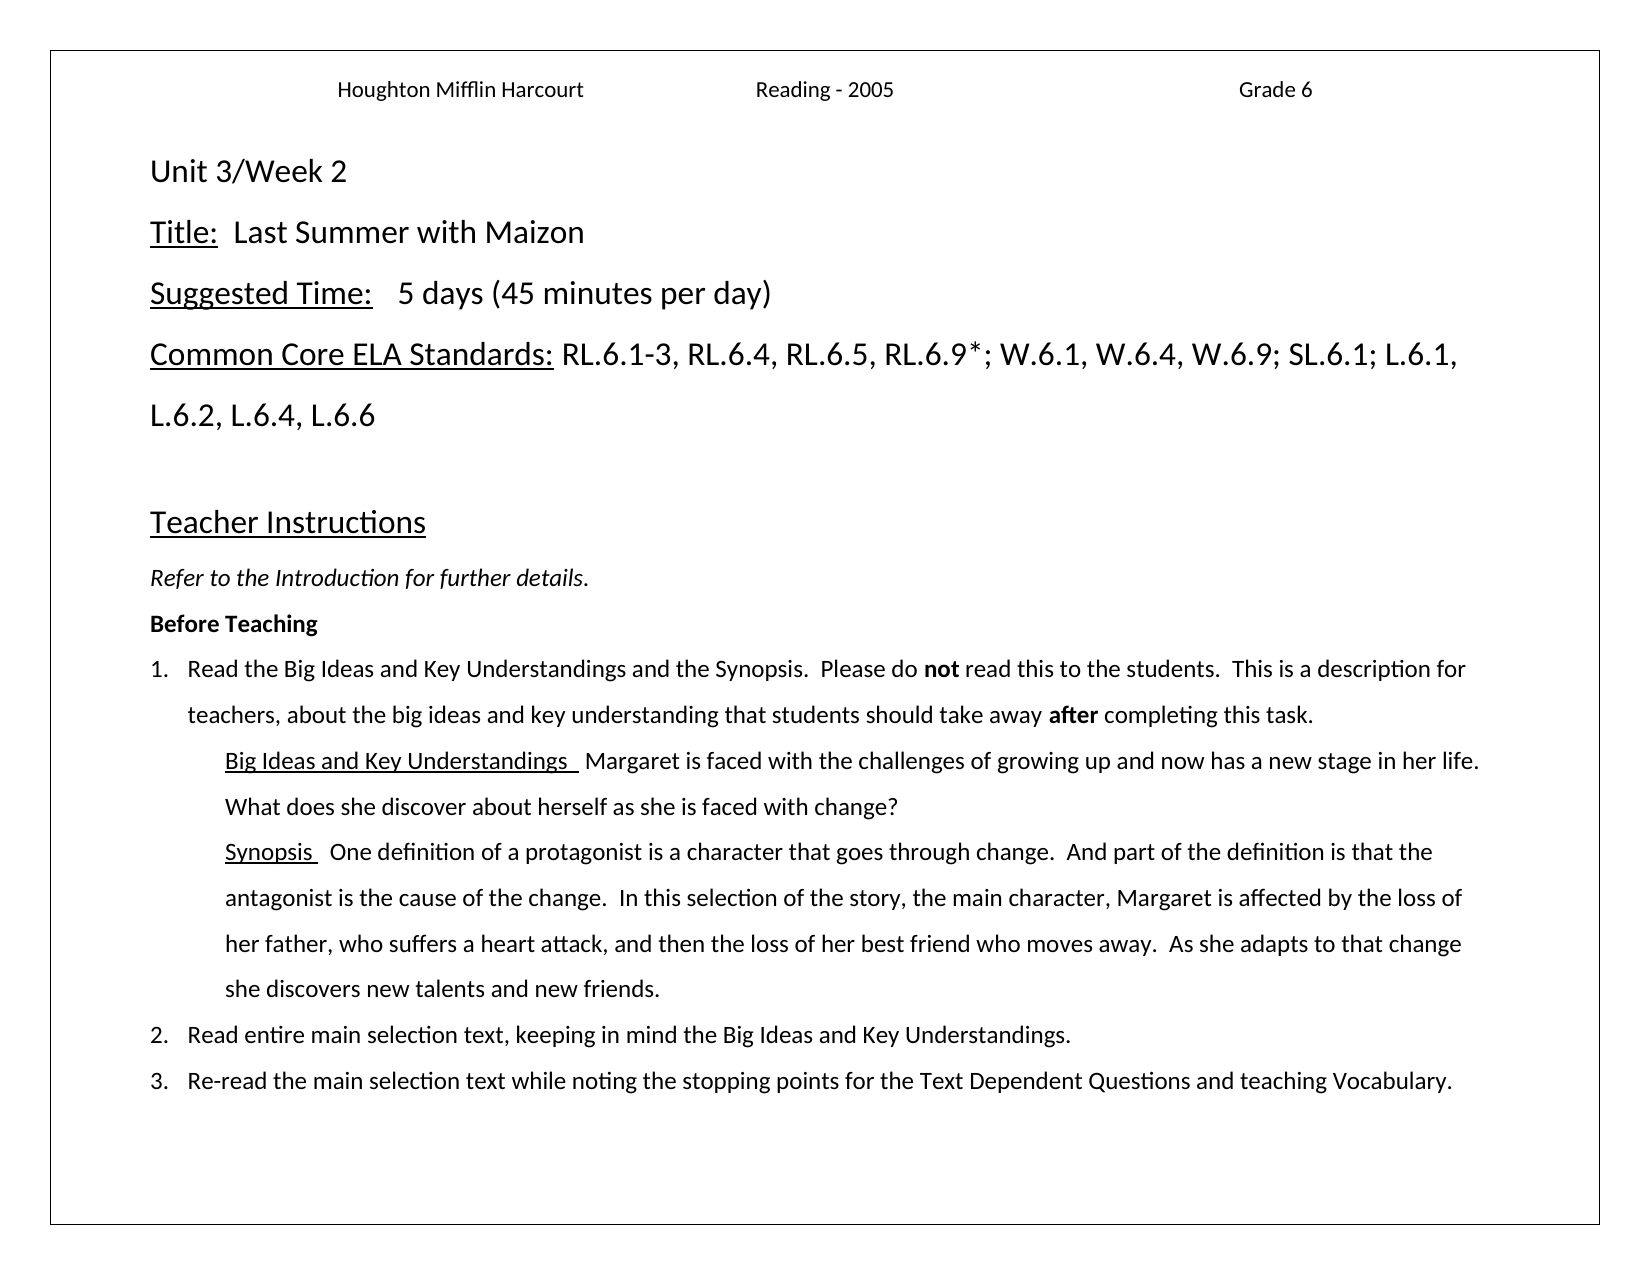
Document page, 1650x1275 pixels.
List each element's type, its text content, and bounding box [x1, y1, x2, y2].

list Read the Big Ideas and Key Understandings and the Synopsis. Please do not read this to the students. This is a description for teachers, about the big ideas and key understanding that students should take away after completing this task. [150, 653, 1500, 730]
text Refer to the Introduction for further details. [150, 562, 1500, 592]
list Read entire main selection text, keeping in mind the Big Ideas and Key Understandings. [150, 1019, 1500, 1050]
text Big Ideas and Key Understandings Margaret is faced with the challenges of growing up and now has a new stage in her life. What does she discover about herself as she is faced with change? [225, 745, 1500, 821]
text Before Teaching [150, 608, 1500, 638]
text Synopsis One definition of a protagonist is a character that goes through change. And part of the definition is that the antagonist is the cause of the change. In this selection of the story, the main character, Margaret is affected by the loss of her father, who suffers a heart attack, and then the loss of her best friend who moves away. As she adapts to that change she discovers new talents and new friends. [225, 836, 1500, 1004]
text Common Core ELA Standards: RL.6.1-3, RL.6.4, RL.6.5, RL.6.9*; W.6.1, W.6.4, W.6.9; SL.6.1; L.6.1, L.6.2, L.6.4, L.6.6 [150, 333, 1500, 435]
text Title: Last Summer with Maizon [150, 211, 1500, 252]
text Teacher Instructions [150, 501, 1500, 542]
list Re-read the main selection text while noting the stopping points for the Text Dependent Questions and teaching Vocabulary. [150, 1065, 1500, 1096]
text Suggested Time: 5 days (45 minutes per day) [150, 272, 1500, 313]
text Unit 3/Week 2 [150, 150, 1500, 191]
